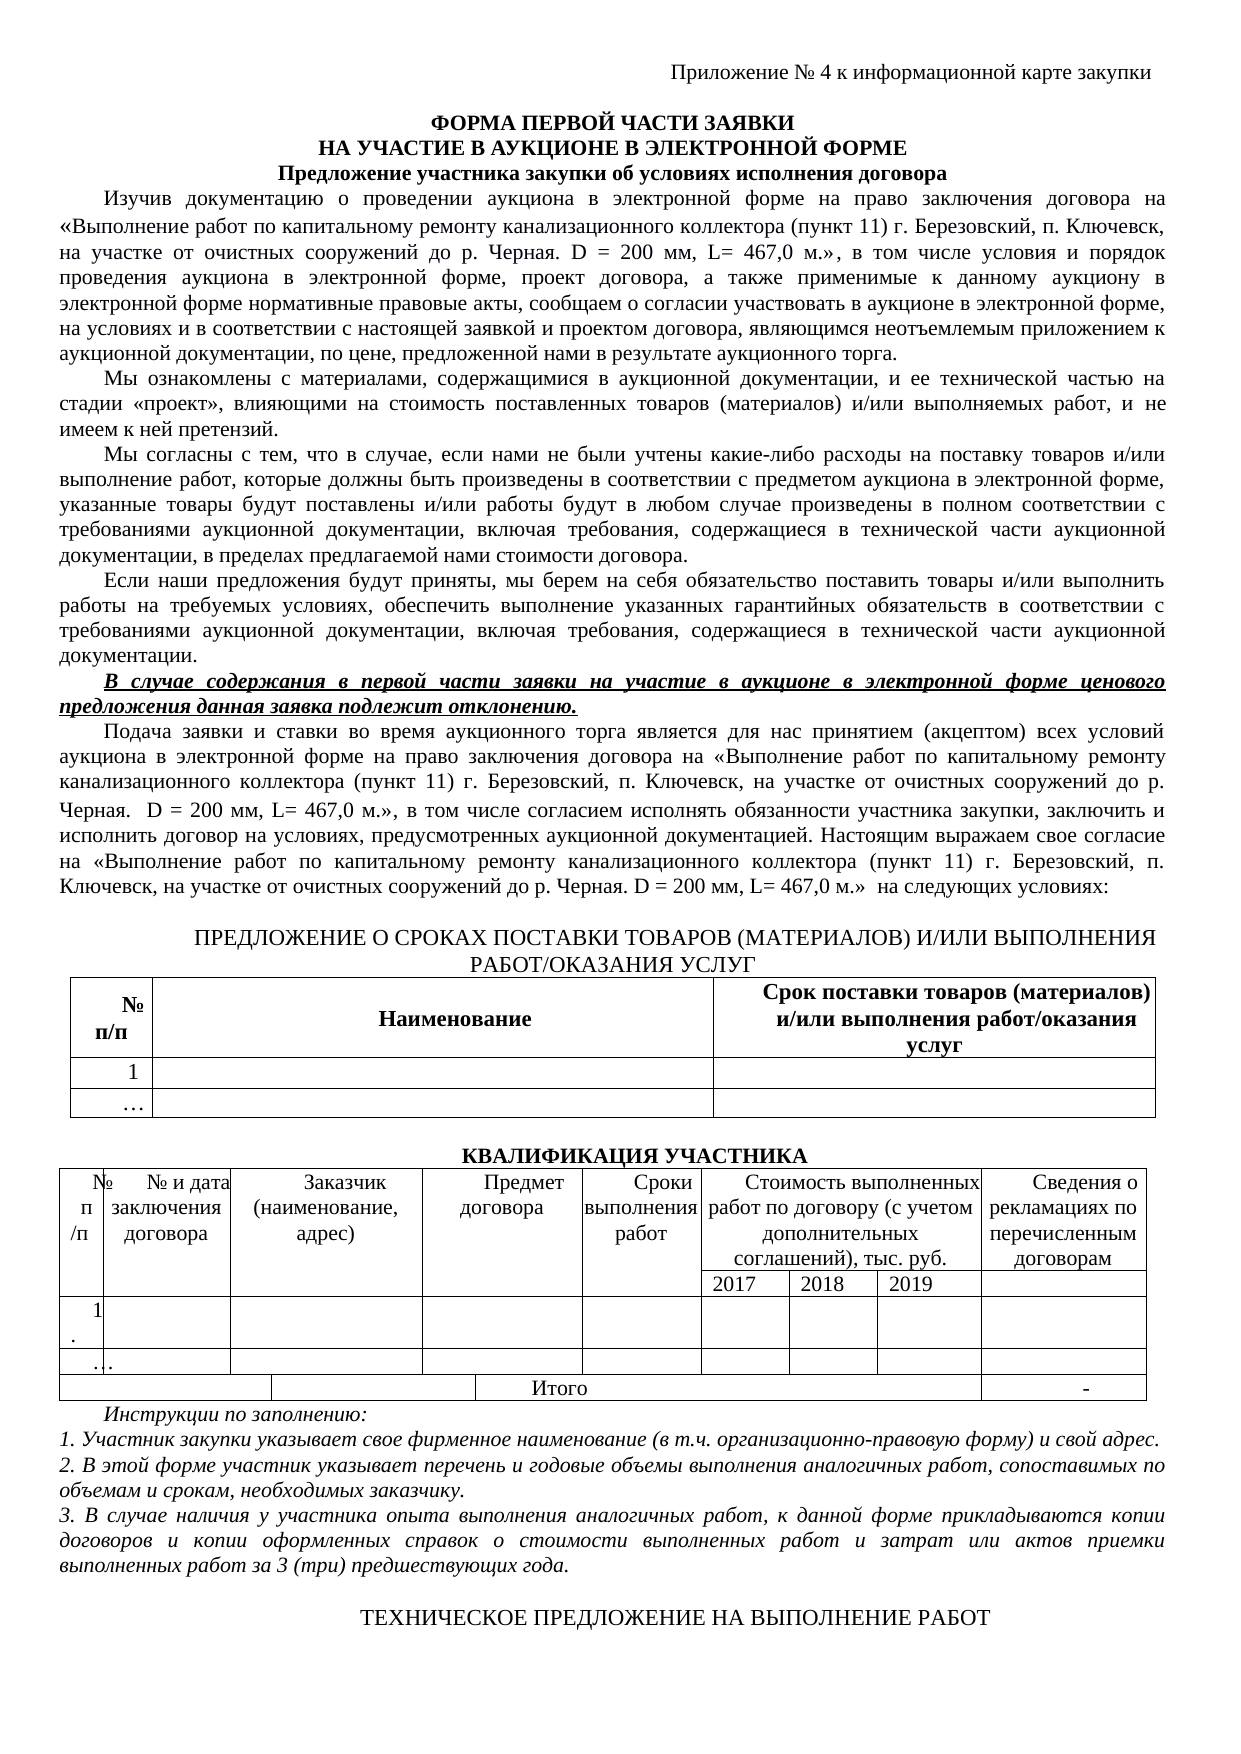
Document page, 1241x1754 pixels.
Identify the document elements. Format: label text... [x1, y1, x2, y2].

text Если наши предложения будут приняты, мы берем на себя обязательство поставить товары и/или выполнить работы на требуемых условиях, обеспечить выполнение указанных гарантийных обязательств в соответствии с требованиями аукционной документации, включая требования, содержащиеся в технической части аукционной документации. [59, 567, 1166, 668]
text 1. Участник закупки указывает свое фирменное наименование (в т.ч. организационно-правовую форму) и свой адрес. [59, 1426, 1166, 1452]
table_cell Итого [476, 1375, 981, 1400]
text КВАЛИФИКАЦИЯ УЧАСТНИКА [59, 1143, 1166, 1168]
table_cell [153, 1058, 713, 1088]
table_header № п/п [71, 978, 152, 1057]
table_cell 1 [71, 1058, 152, 1088]
table_header Стоимость выполненных работ по договору (с учетом дополнительных соглашений), тыс. руб. [702, 1169, 981, 1270]
table_cell [982, 1271, 1146, 1296]
table_cell [790, 1297, 877, 1348]
text Изучив документацию о проведении аукциона в электронной форме на право заключения договора на «Выполнение работ по капитальному ремонту канализационного коллектора (пункт 11) г. Березовский, п. Ключевск, на участке от очистных сооружений до р. Черная. D = 200 мм, L= 467,0 м.», в том числе условия и порядок проведения аукциона в электронной форме, проект договора, а также применимые к данному аукциону в электронной форме нормативные правовые акты, сообщаем о согласии участвовать в аукционе в электронной форме, на условиях и в соответствии с настоящей заявкой и проектом договора, являющимся неотъемлемым приложением к аукционной документации, по цене, предложенной нами в результате аукционного торга. [59, 185, 1166, 365]
table_header Заказчик (наименование, адрес) [231, 1169, 422, 1296]
text Предложение участника закупки об условиях исполнения договора [59, 160, 1166, 185]
table_cell [714, 1058, 1155, 1088]
table_cell [714, 1089, 1155, 1117]
table_header Наименование [153, 978, 713, 1057]
table_cell - [982, 1375, 1146, 1400]
table_cell [702, 1349, 789, 1374]
table_cell [231, 1297, 422, 1348]
table_cell [231, 1349, 422, 1374]
table_cell [982, 1297, 1146, 1348]
text 2. В этой форме участник указывает перечень и годовые объемы выполнения аналогичных работ, сопоставимых по объемам и срокам, необходимых заказчику. [59, 1452, 1166, 1502]
text Приложение № 4 к информационной карте закупки [134, 59, 1152, 84]
table_cell [423, 1297, 582, 1348]
table_cell [423, 1349, 582, 1374]
table_cell [878, 1297, 981, 1348]
table_cell [790, 1349, 877, 1374]
table_cell [60, 1375, 271, 1400]
table_cell 2019 [878, 1271, 981, 1296]
text Инструкции по заполнению: [59, 1401, 1166, 1426]
table_cell [153, 1089, 713, 1117]
table_cell [702, 1297, 789, 1348]
table_cell [104, 1297, 230, 1348]
table_header № п/п [60, 1169, 103, 1296]
table_cell [583, 1297, 701, 1348]
table_cell … [71, 1089, 152, 1117]
text Подача заявки и ставки во время аукционного торга является для нас принятием (акцептом) всех условий аукциона в электронной форме на право заключения договора на «Выполнение работ по капитальному ремонту канализационного коллектора (пункт 11) г. Березовский, п. Ключевск, на участке от очистных сооружений до р. Черная. D = 200 мм, L= 467,0 м.», в том числе согласием исполнять обязанности участника закупки, заключить и исполнить договор на условиях, предусмотренных аукционной документацией. Настоящим выражаем свое согласие на «Выполнение работ по капитальному ремонту канализационного коллектора (пункт 11) г. Березовский, п. Ключевск, на участке от очистных сооружений до р. Черная. D = 200 мм, L= 467,0 м.» на следующих условиях: [59, 718, 1166, 898]
text ТЕХНИЧЕСКОЕ ПРЕДЛОЖЕНИЕ НА ВЫПОЛНЕНИЕ РАБОТ [59, 1604, 1166, 1630]
table_header Срок поставки товаров (материалов) и/или выполнения работ/оказания услуг [714, 978, 1155, 1057]
table_cell [982, 1349, 1146, 1374]
text В случае содержания в первой части заявки на участие в аукционе в электронной форме ценового предложения данная заявка подлежит отклонению. [59, 668, 1166, 718]
text НА УЧАСТИЕ В АУКЦИОНЕ В ЭЛЕКТРОННОЙ ФОРМЕ [59, 135, 1166, 160]
table_header Сведения о рекламациях по перечисленным договорам [982, 1169, 1146, 1270]
text ПРЕДЛОЖЕНИЕ О Сроках поставки товаров (МАТЕРИАЛОВ) и/или выполнения работ/ОКАЗАНИЯ УСЛУГ [59, 924, 1166, 977]
text ФОРМА ПЕРВОЙ ЧАСТИ ЗАЯВКИ [59, 109, 1166, 135]
table_header Предмет договора [423, 1169, 582, 1296]
table_cell [583, 1349, 701, 1374]
table_header № и дата заключения договора [104, 1169, 230, 1296]
table_cell [878, 1349, 981, 1374]
table_header Сроки выполнения работ [583, 1169, 701, 1296]
table_cell 2017 [702, 1271, 789, 1296]
text 3. В случае наличия у участника опыта выполнения аналогичных работ, к данной форме прикладываются копии договоров и копии оформленных справок о стоимости выполненных работ и затрат или актов приемки выполненных работ за 3 (три) предшествующих года. [59, 1502, 1166, 1578]
table_cell [104, 1349, 230, 1374]
table_cell [272, 1375, 475, 1400]
table_cell 1. [60, 1297, 103, 1348]
table_cell … [60, 1349, 103, 1374]
text Мы согласны с тем, что в случае, если нами не были учтены какие-либо расходы на поставку товаров и/или выполнение работ, которые должны быть произведены в соответствии с предметом аукциона в электронной форме, указанные товары будут поставлены и/или работы будут в любом случае произведены в полном соответствии с требованиями аукционной документации, включая требования, содержащиеся в технической части аукционной документации, в пределах предлагаемой нами стоимости договора. [59, 441, 1166, 567]
text Мы ознакомлены с материалами, содержащимися в аукционной документации, и ее технической частью на стадии «проект», влияющими на стоимость поставленных товаров (материалов) и/или выполняемых работ, и не имеем к ней претензий. [59, 365, 1166, 441]
table_cell 2018 [790, 1271, 877, 1296]
